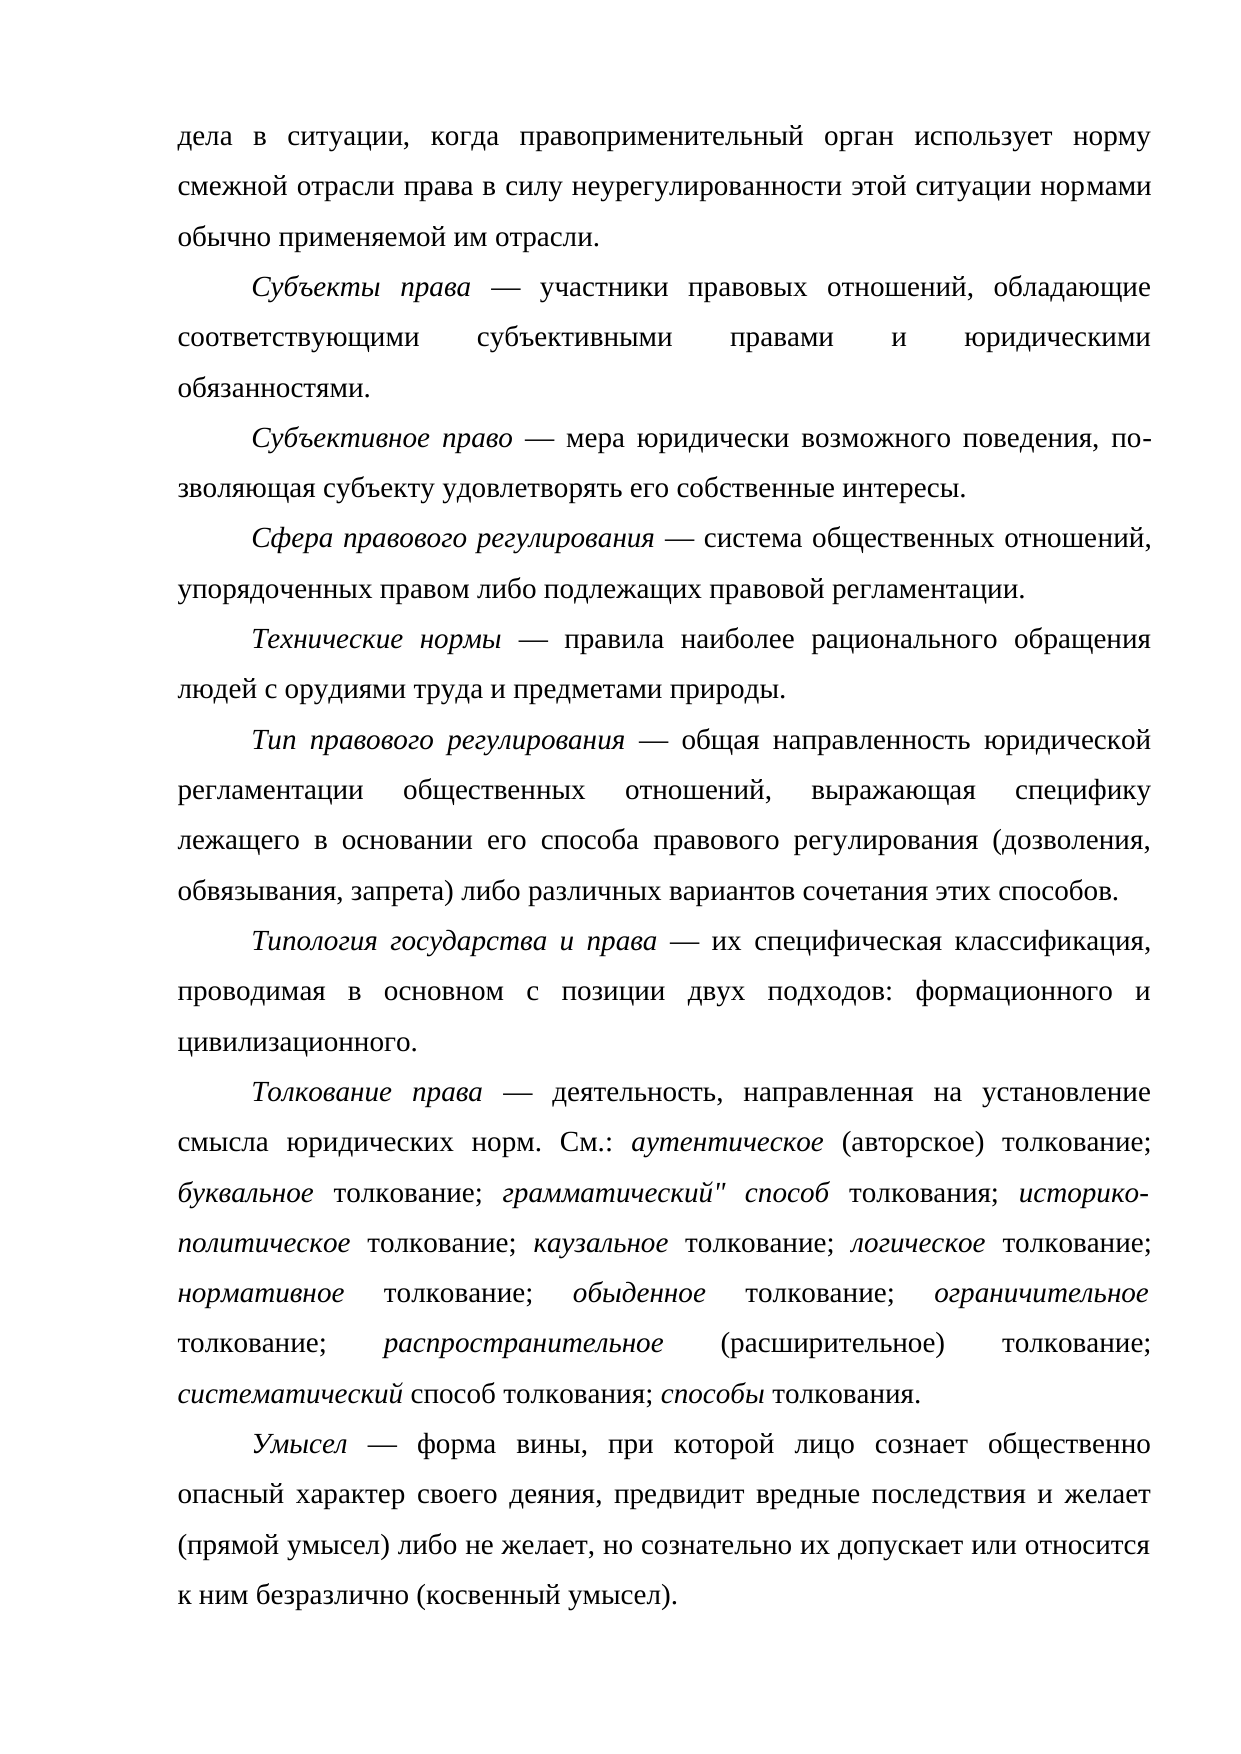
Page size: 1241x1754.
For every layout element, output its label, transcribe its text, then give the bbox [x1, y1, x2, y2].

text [177, 118, 1152, 252]
text Тип правового регулирования — общая направленность юридической регламентации общественных отношений, выражающая специфику лежащего в основании его способа правового регулирования (дозволения, обвязывания, запрета) либо различных вариантов сочетания этих способов. [177, 722, 1152, 906]
text Умысел — форма вины, при которой лицо сознает общественно опасный характер своего деяния, предвидит вредные последствия и желает (прямой умысел) либо не желает, но сознательно их допускает или относится к ним безразлично (косвенный умысел). [177, 1426, 1152, 1611]
text Технические нормы — правила наиболее рационального обращения людей с орудиями труда и предметами природы. [177, 621, 1152, 705]
text Толкование права — деятельность, направленная на установление смысла юридических норм. См.: аутентическое (авторское) толкование; буквальное толкование; грамматический" способ толкования; историко-политическое толкование; каузальное толкование; логическое толкование; нормативное толкование; обыденное толкование; ограничительное толкование; распространительное (расширительное) толкование; систематический способ толкования; способы толкования. [177, 1074, 1152, 1409]
text Сфера правового регулирования — система общественных отношений, упорядоченных правом либо подлежащих правовой регламентации. [177, 521, 1152, 604]
text Типология государства и права — их специфическая классификация, проводимая в основном с позиции двух подходов: формационного и цивилизационного. [177, 923, 1152, 1057]
text Субъекты права — участники правовых отношений, обладающие соответствующими субъективными правами и юридическими обязанностями. [177, 269, 1152, 403]
text Субъективное право — мера юридически возможного поведения, позволяющая субъекту удовлетворять его собственные интересы. [177, 420, 1152, 504]
